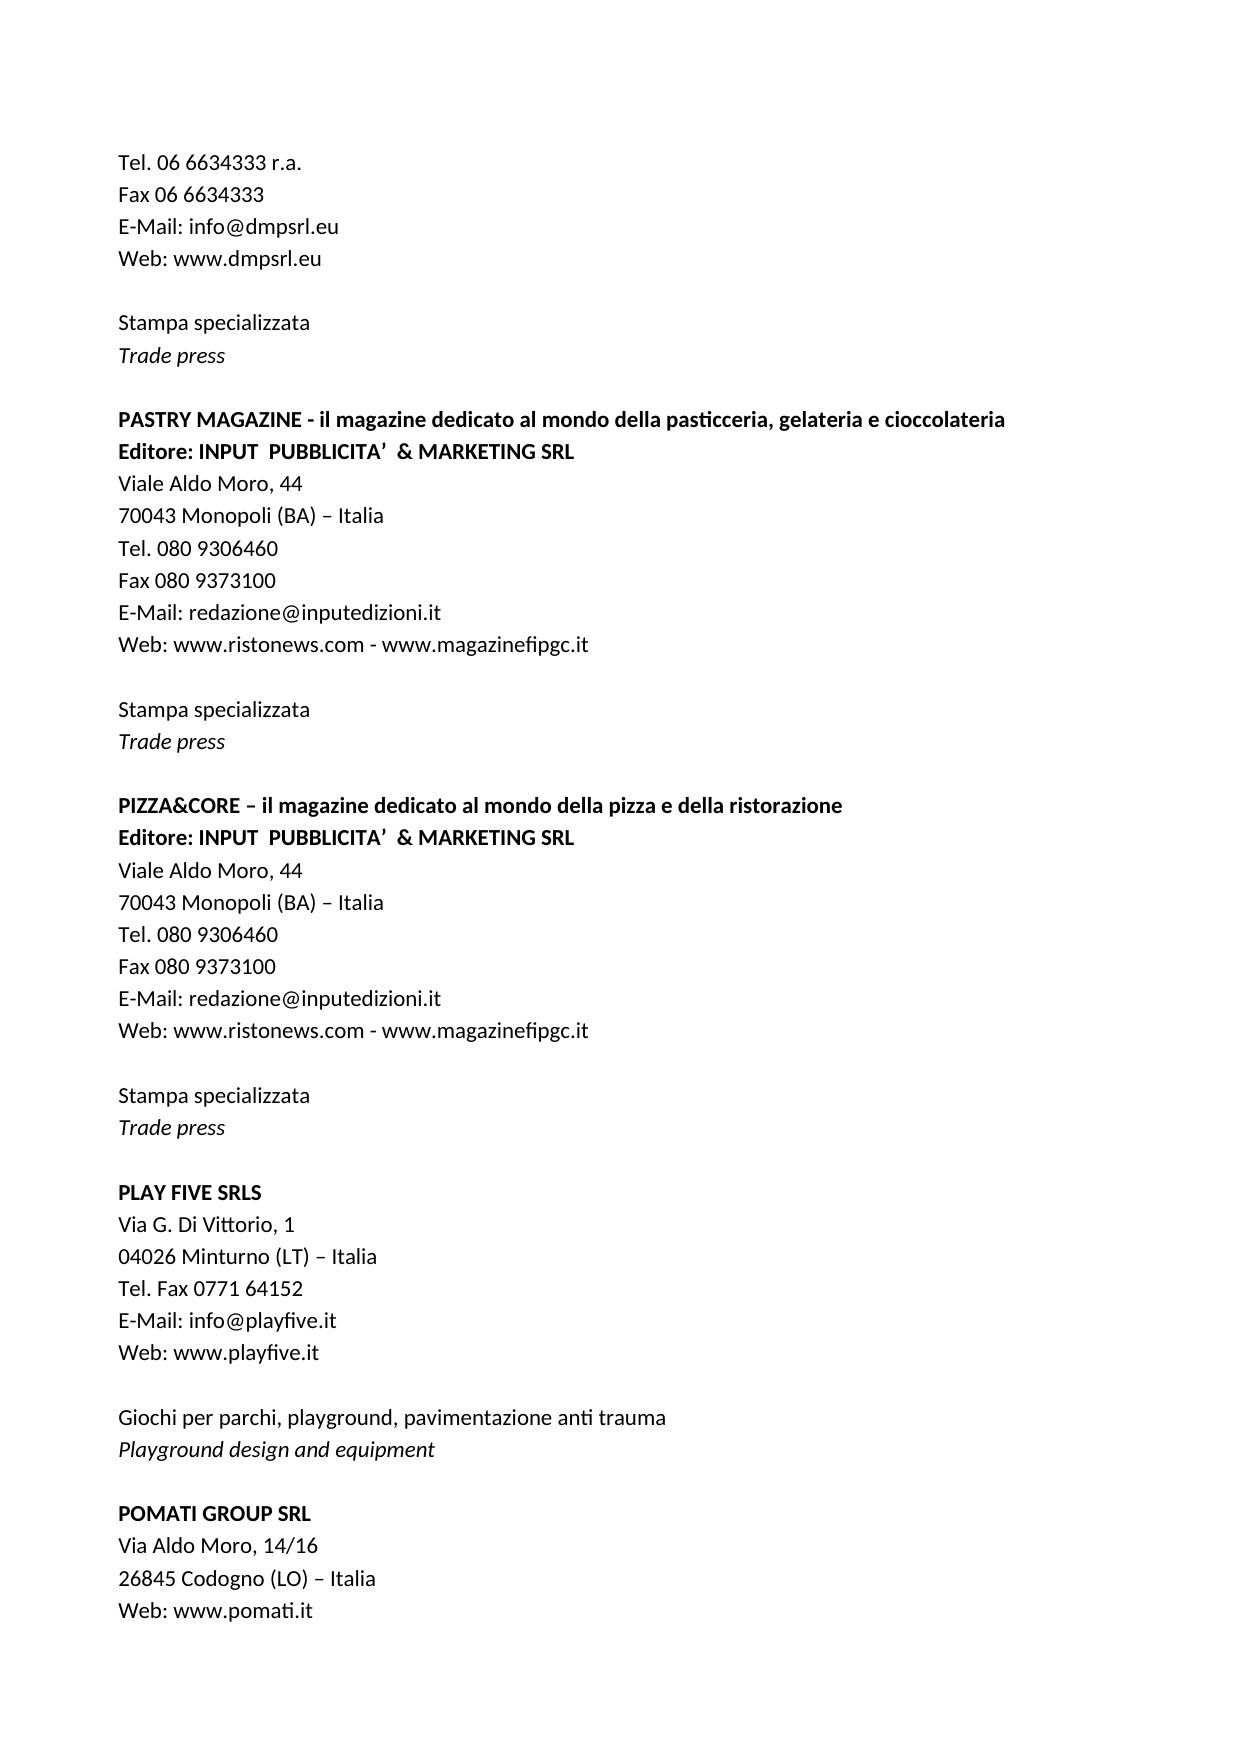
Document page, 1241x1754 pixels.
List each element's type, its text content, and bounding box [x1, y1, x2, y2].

text E-Mail: redazione@inputedizioni.it [118, 984, 1122, 1012]
text Editore: INPUT PUBBLICITA’ & MARKETING SRL [118, 823, 1122, 852]
text Web: www.playfive.it [118, 1338, 1122, 1367]
text Playground design and equipment [118, 1435, 1122, 1463]
text Editore: INPUT PUBBLICITA’ & MARKETING SRL [118, 437, 1122, 465]
text E-Mail: redazione@inputedizioni.it [118, 598, 1122, 626]
text Fax 06 6634333 [118, 180, 1122, 208]
text Tel. 080 9306460 [118, 534, 1122, 562]
text Web: www.ristonews.com - www.magazinefipgc.it [118, 1017, 1122, 1045]
text 04026 Minturno (LT) – Italia [118, 1242, 1122, 1270]
text Stampa specializzata [118, 1081, 1122, 1109]
text Trade press [118, 341, 1122, 369]
text Tel. 080 9306460 [118, 920, 1122, 948]
text Fax 080 9373100 [118, 952, 1122, 980]
text 26845 Codogno (LO) – Italia [118, 1564, 1122, 1592]
text Viale Aldo Moro, 44 [118, 469, 1122, 497]
text Tel. Fax 0771 64152 [118, 1274, 1122, 1302]
text Trade press [118, 727, 1122, 755]
text Via G. Di Vittorio, 1 [118, 1210, 1122, 1238]
text POMATI GROUP SRL [118, 1499, 1122, 1527]
text Web: www.pomati.it [118, 1596, 1122, 1624]
text Web: www.dmpsrl.eu [118, 244, 1122, 272]
text PLAY FIVE SRLS [118, 1178, 1122, 1206]
text Giochi per parchi, playground, pavimentazione anti trauma [118, 1403, 1122, 1431]
text Via Aldo Moro, 14/16 [118, 1532, 1122, 1560]
text Tel. 06 6634333 r.a. [118, 148, 1122, 176]
text Stampa specializzata [118, 308, 1122, 337]
text E-Mail: info@playfive.it [118, 1306, 1122, 1334]
text Stampa specializzata [118, 695, 1122, 723]
text Viale Aldo Moro, 44 [118, 856, 1122, 884]
text PASTRY MAGAZINE - il magazine dedicato al mondo della pasticceria, gelateria e cioccolateria [118, 405, 1122, 433]
text Web: www.ristonews.com - www.magazinefipgc.it [118, 630, 1122, 658]
text PIZZA&CORE – il magazine dedicato al mondo della pizza e della ristorazione [118, 791, 1122, 819]
text 70043 Monopoli (BA) – Italia [118, 502, 1122, 530]
text Fax 080 9373100 [118, 566, 1122, 594]
text E-Mail: info@dmpsrl.eu [118, 212, 1122, 240]
text Trade press [118, 1113, 1122, 1141]
text 70043 Monopoli (BA) – Italia [118, 888, 1122, 916]
